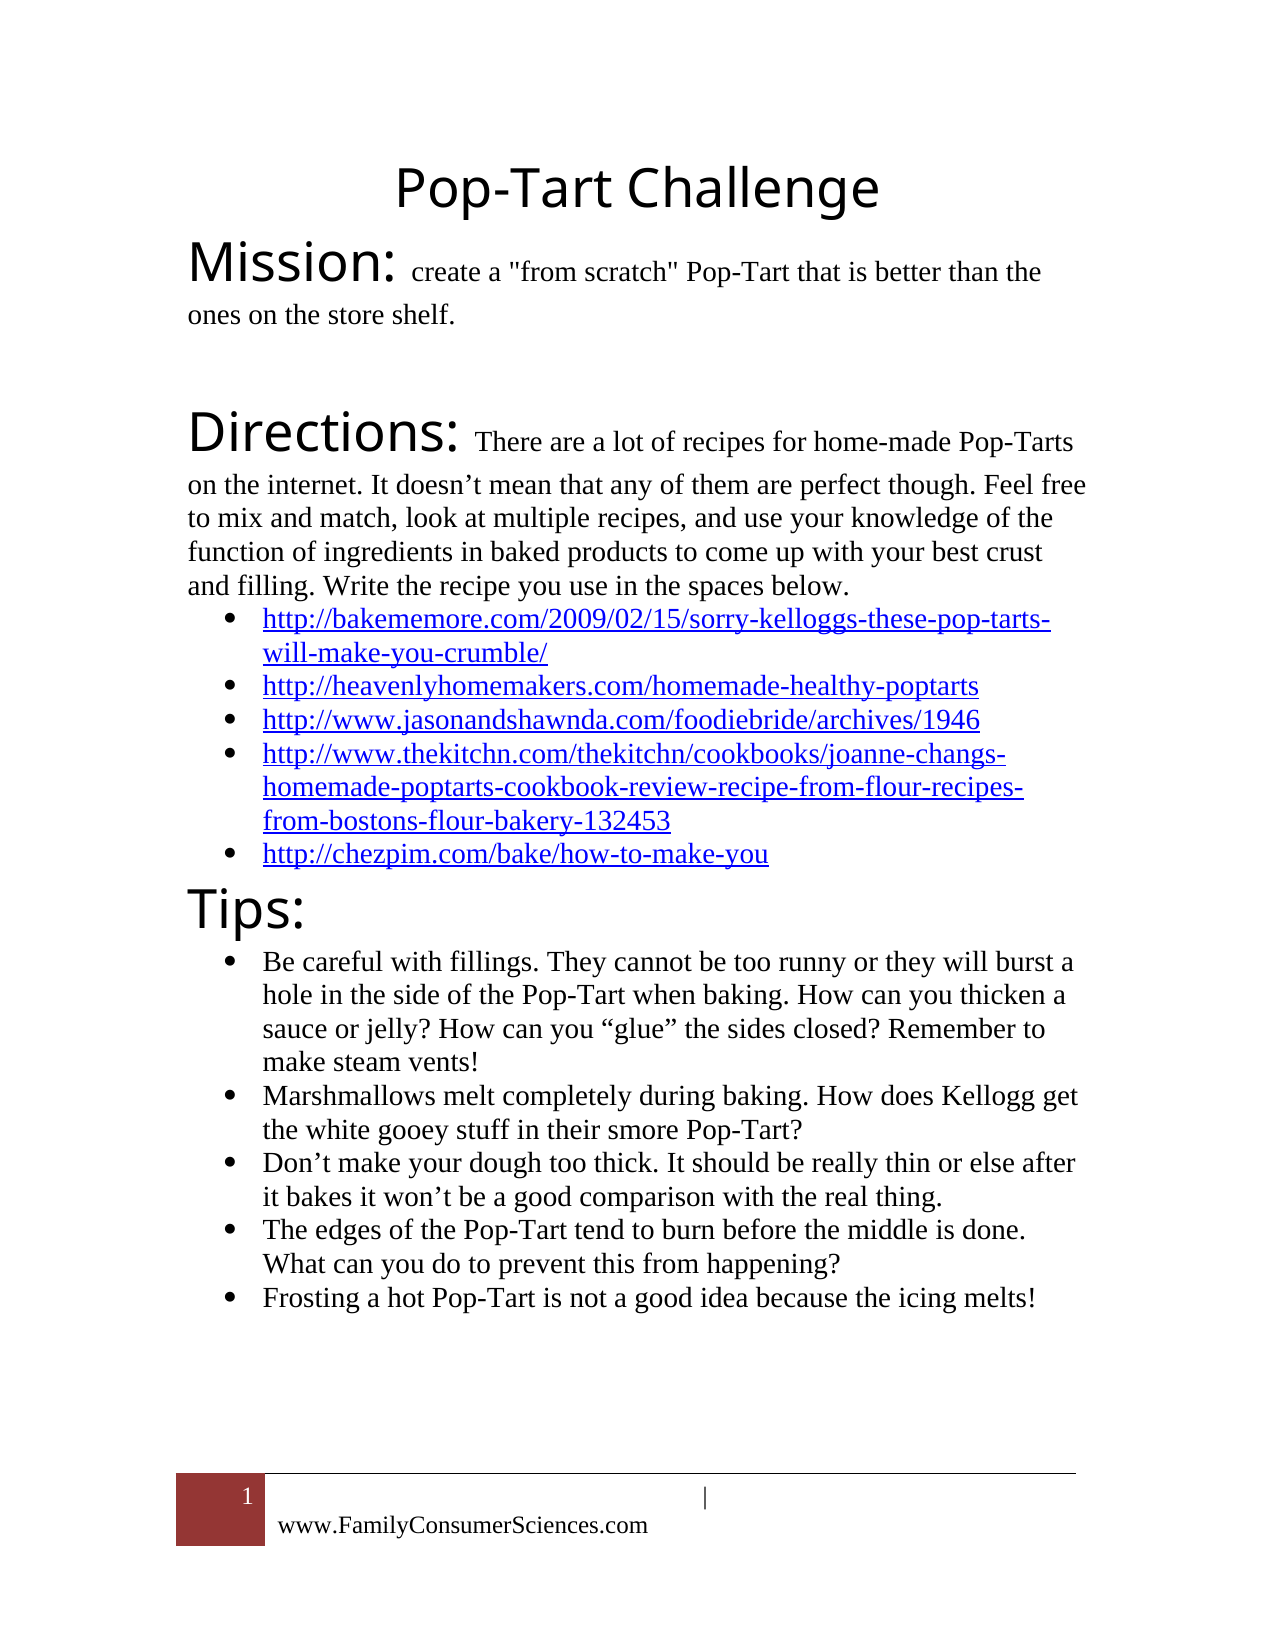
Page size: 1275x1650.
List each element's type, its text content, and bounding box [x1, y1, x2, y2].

list http://bakememore.com/2009/02/15/sorry-kelloggs-these-pop-tarts-will-make-you-crumble/ [225, 601, 1087, 668]
list Frosting a hot Pop-Tart is not a good idea because the icing melts! [225, 1280, 1087, 1313]
list http://www.thekitchn.com/thekitchn/cookbooks/joanne-changs-homemade-poptarts-cookbook-review-recipe-from-flour-recipes-from-bostons-flour-bakery-132453 [225, 736, 1087, 836]
list http://heavenlyhomemakers.com/homemade-healthy-poptarts [225, 668, 1087, 702]
list The edges of the Pop-Tart tend to burn before the middle is done. What can you do to prevent this from happening? [225, 1212, 1087, 1280]
list Don’t make your dough too thick. It should be really thin or else after it bakes it won’t be a good comparison with the real thing. [225, 1145, 1087, 1212]
list http://www.jasonandshawnda.com/foodiebride/archives/1946 [225, 702, 1087, 736]
text Mission: create a "from scratch" Pop-Tart that is better than the ones on the store shelf. [187, 224, 1087, 331]
list Be careful with fillings. They cannot be too runny or they will burst a hole in the side of the Pop-Tart when baking. How can you thicken a sauce or jelly? How can you “glue” the sides closed? Remember to make steam vents! [225, 944, 1087, 1078]
text Directions: There are a lot of recipes for home-made Pop-Tarts on the internet. It doesn’t mean that any of them are perfect though. Feel free to mix and match, look at multiple recipes, and use your knowledge of the function of ingredients in baked products to come up with your best crust and filling. Write the recipe you use in the spaces below. [187, 393, 1087, 601]
list Marshmallows melt completely during baking. How does Kellogg get the white gooey stuff in their smore Pop-Tart? [225, 1078, 1087, 1145]
text Pop-Tart Challenge [187, 150, 1087, 224]
list http://chezpim.com/bake/how-to-make-you [225, 836, 1087, 870]
text Tips: [187, 870, 1087, 944]
